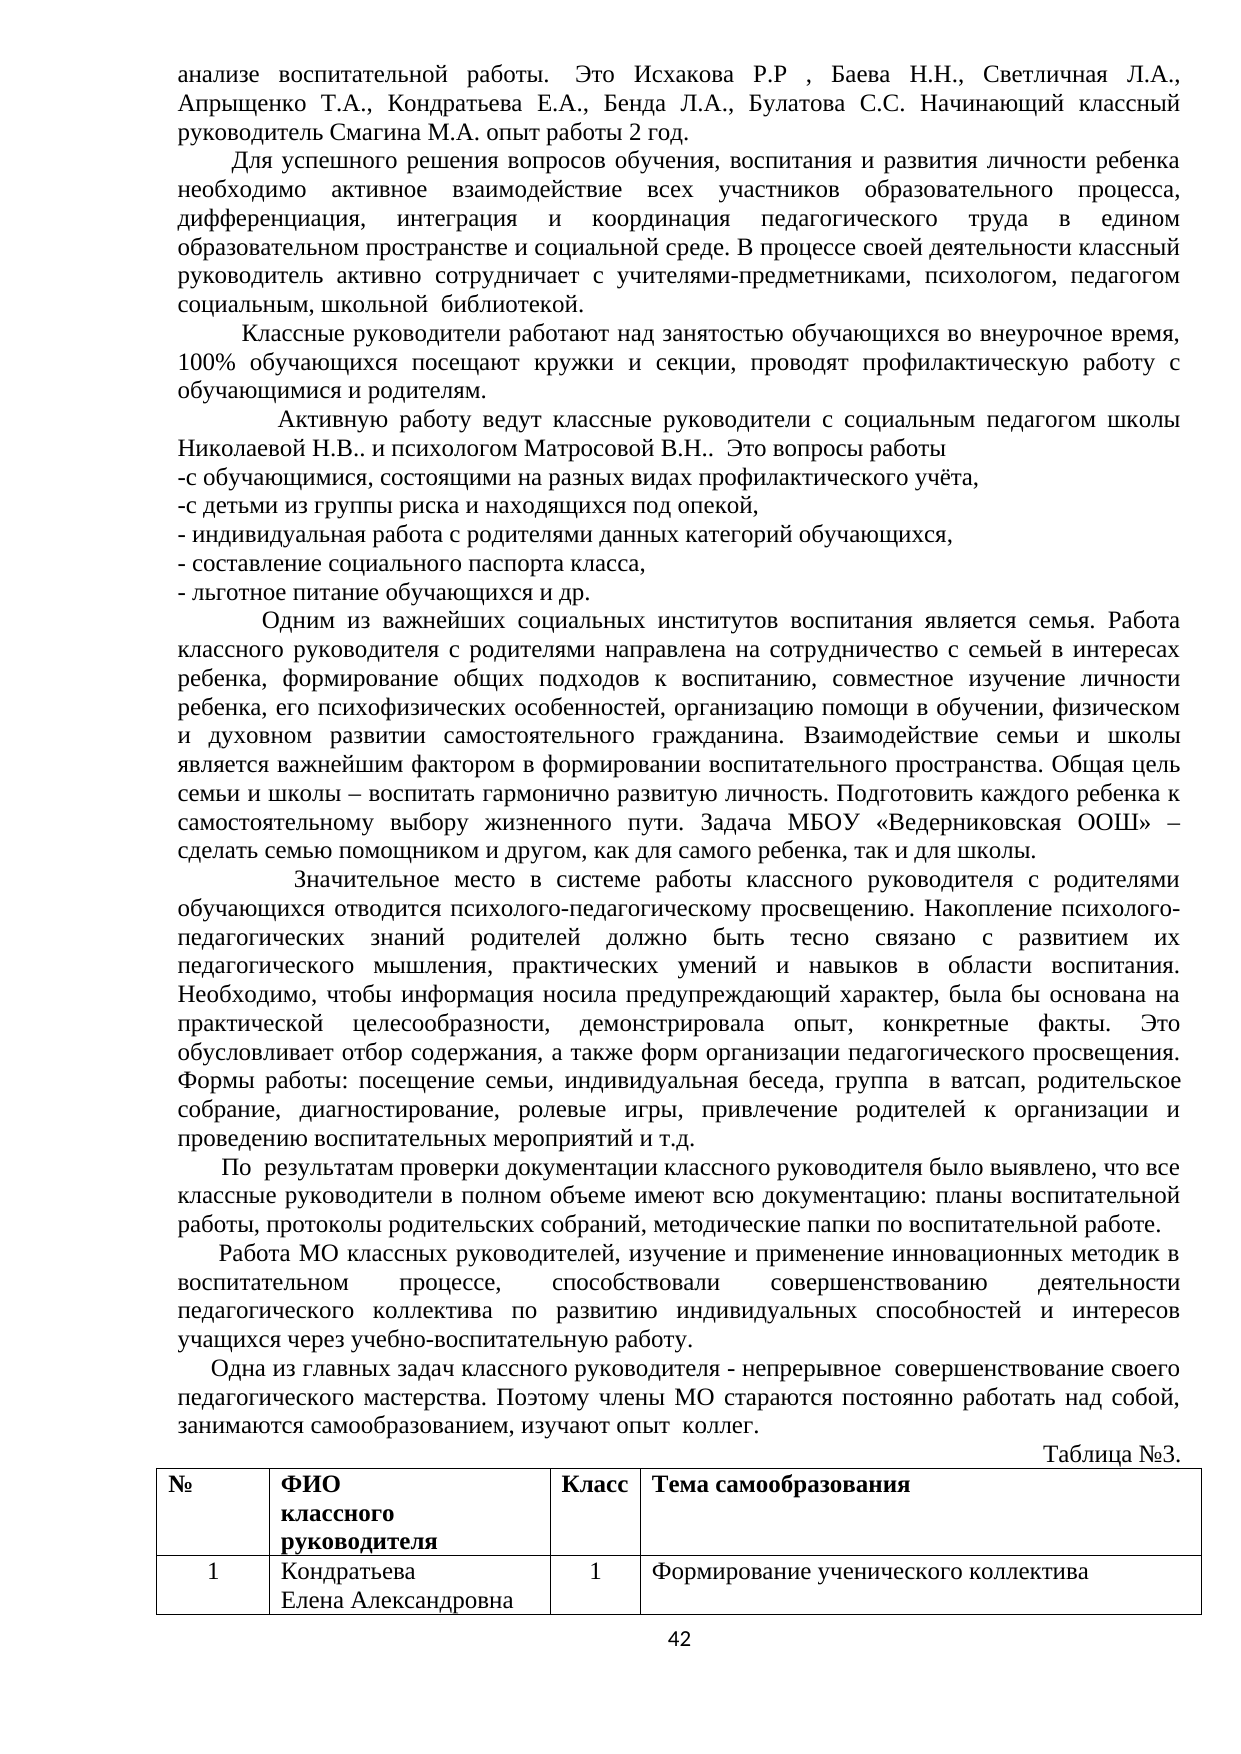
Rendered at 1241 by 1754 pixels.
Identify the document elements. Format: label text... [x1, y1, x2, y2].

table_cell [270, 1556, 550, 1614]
text Классные руководители работают над занятостью обучающихся во внеурочное время, 100% обучающихся посещают кружки и секции, проводят профилактическую работу с обучающимися и родителям. [177, 318, 1181, 404]
text -с обучающимися, состоящими на разных видах профилактического учёта, [177, 462, 1181, 490]
text По результатам проверки документации классного руководителя было выявлено, что все классные руководители в полном объеме имеют всю документацию: планы воспитательной работы, протоколы родительских собраний, методические папки по воспитательной работе. [177, 1152, 1181, 1238]
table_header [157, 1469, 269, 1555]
text Анализ деятельности классных руководителей за 2020-2021 учебный год показывает, что их профессиональное мастерство имеет достаточно высокий уровень. Практически все педагоги имеют многолетний опыт работы в роли классного руководителя, владеют целым арсеналом форм и способов организации воспитательного процесса, имеют высокую теоретическую и методическую подготовку в целеполагании, планировании, организации и анализе воспитательной работы. Это Исхакова Р.Р , Баева Н.Н., Светличная Л.А., Апрыщенко Т.А., Кондратьева Е.А., Бенда Л.А., Булатова С.С. Начинающий классный руководитель Смагина М.А. опыт работы 2 год. [177, 59, 1181, 145]
text Значительное место в системе работы классного руководителя с родителями обучающихся отводится психолого-педагогическому просвещению. Накопление психолого-педагогических знаний родителей должно быть тесно связано с развитием их педагогического мышления, практических умений и навыков в области воспитания. Необходимо, чтобы информация носила предупреждающий характер, была бы основана на практической целесообразности, демонстрировала опыт, конкретные факты. Это обусловливает отбор содержания, а также форм организации педагогического просвещения. Формы работы: посещение семьи, индивидуальная беседа, группа в ватсап, родительское собрание, диагностирование, ролевые игры, привлечение родителей к организации и проведению воспитательных мероприятий и т.д. [177, 864, 1181, 1152]
text Работа МО классных руководителей, изучение и применение инновационных методик в воспитательном процессе, способствовали совершенствованию деятельности педагогического коллектива по развитию индивидуальных способностей и интересов учащихся через учебно-воспитательную работу. [177, 1238, 1181, 1353]
text - индивидуальная работа с родителями данных категорий обучающихся, [177, 519, 1181, 548]
text - составление социального паспорта класса, [177, 548, 1181, 577]
text -с детьми из группы риска и находящихся под опекой, [177, 490, 1181, 519]
text Активную работу ведут классные руководители с социальным педагогом школы Николаевой Н.В.. и психологом Матросовой В.Н.. Это вопросы работы [177, 404, 1181, 462]
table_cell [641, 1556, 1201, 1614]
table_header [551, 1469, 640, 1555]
text Для успешного решения вопросов обучения, воспитания и развития личности ребенка необходимо активное взаимодействие всех участников образовательного процесса, дифференциация, интеграция и координация педагогического труда в едином образовательном пространстве и социальной среде. В процессе своей деятельности классный руководитель активно сотрудничает с учителями-предметниками, психологом, педагогом социальным, школьной библиотекой. [177, 145, 1181, 318]
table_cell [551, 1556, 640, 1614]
text Одна из главных задач классного руководителя - непрерывное совершенствование своего педагогического мастерства. Поэтому члены МО стараются постоянно работать над собой, занимаются самообразованием, изучают опыт коллег. [177, 1353, 1181, 1439]
text Одним из важнейших социальных институтов воспитания является семья. Работа классного руководителя с родителями направлена на сотрудничество с семьей в интересах ребенка, формирование общих подходов к воспитанию, совместное изучение личности ребенка, его психофизических особенностей, организацию помощи в обучении, физическом и духовном развитии самостоятельного гражданина. Взаимодействие семьи и школы является важнейшим фактором в формировании воспитательного пространства. Общая цель семьи и школы – воспитать гармонично развитую личность. Подготовить каждого ребенка к самостоятельному выбору жизненного пути. Задача МБОУ «Ведерниковская ООШ» – сделать семью помощником и другом, как для самого ребенка, так и для школы. [177, 605, 1181, 864]
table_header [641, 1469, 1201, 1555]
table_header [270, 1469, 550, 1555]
text Таблица №3. [177, 1439, 1181, 1468]
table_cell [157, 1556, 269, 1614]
text - льготное питание обучающихся и др. [177, 577, 1181, 605]
